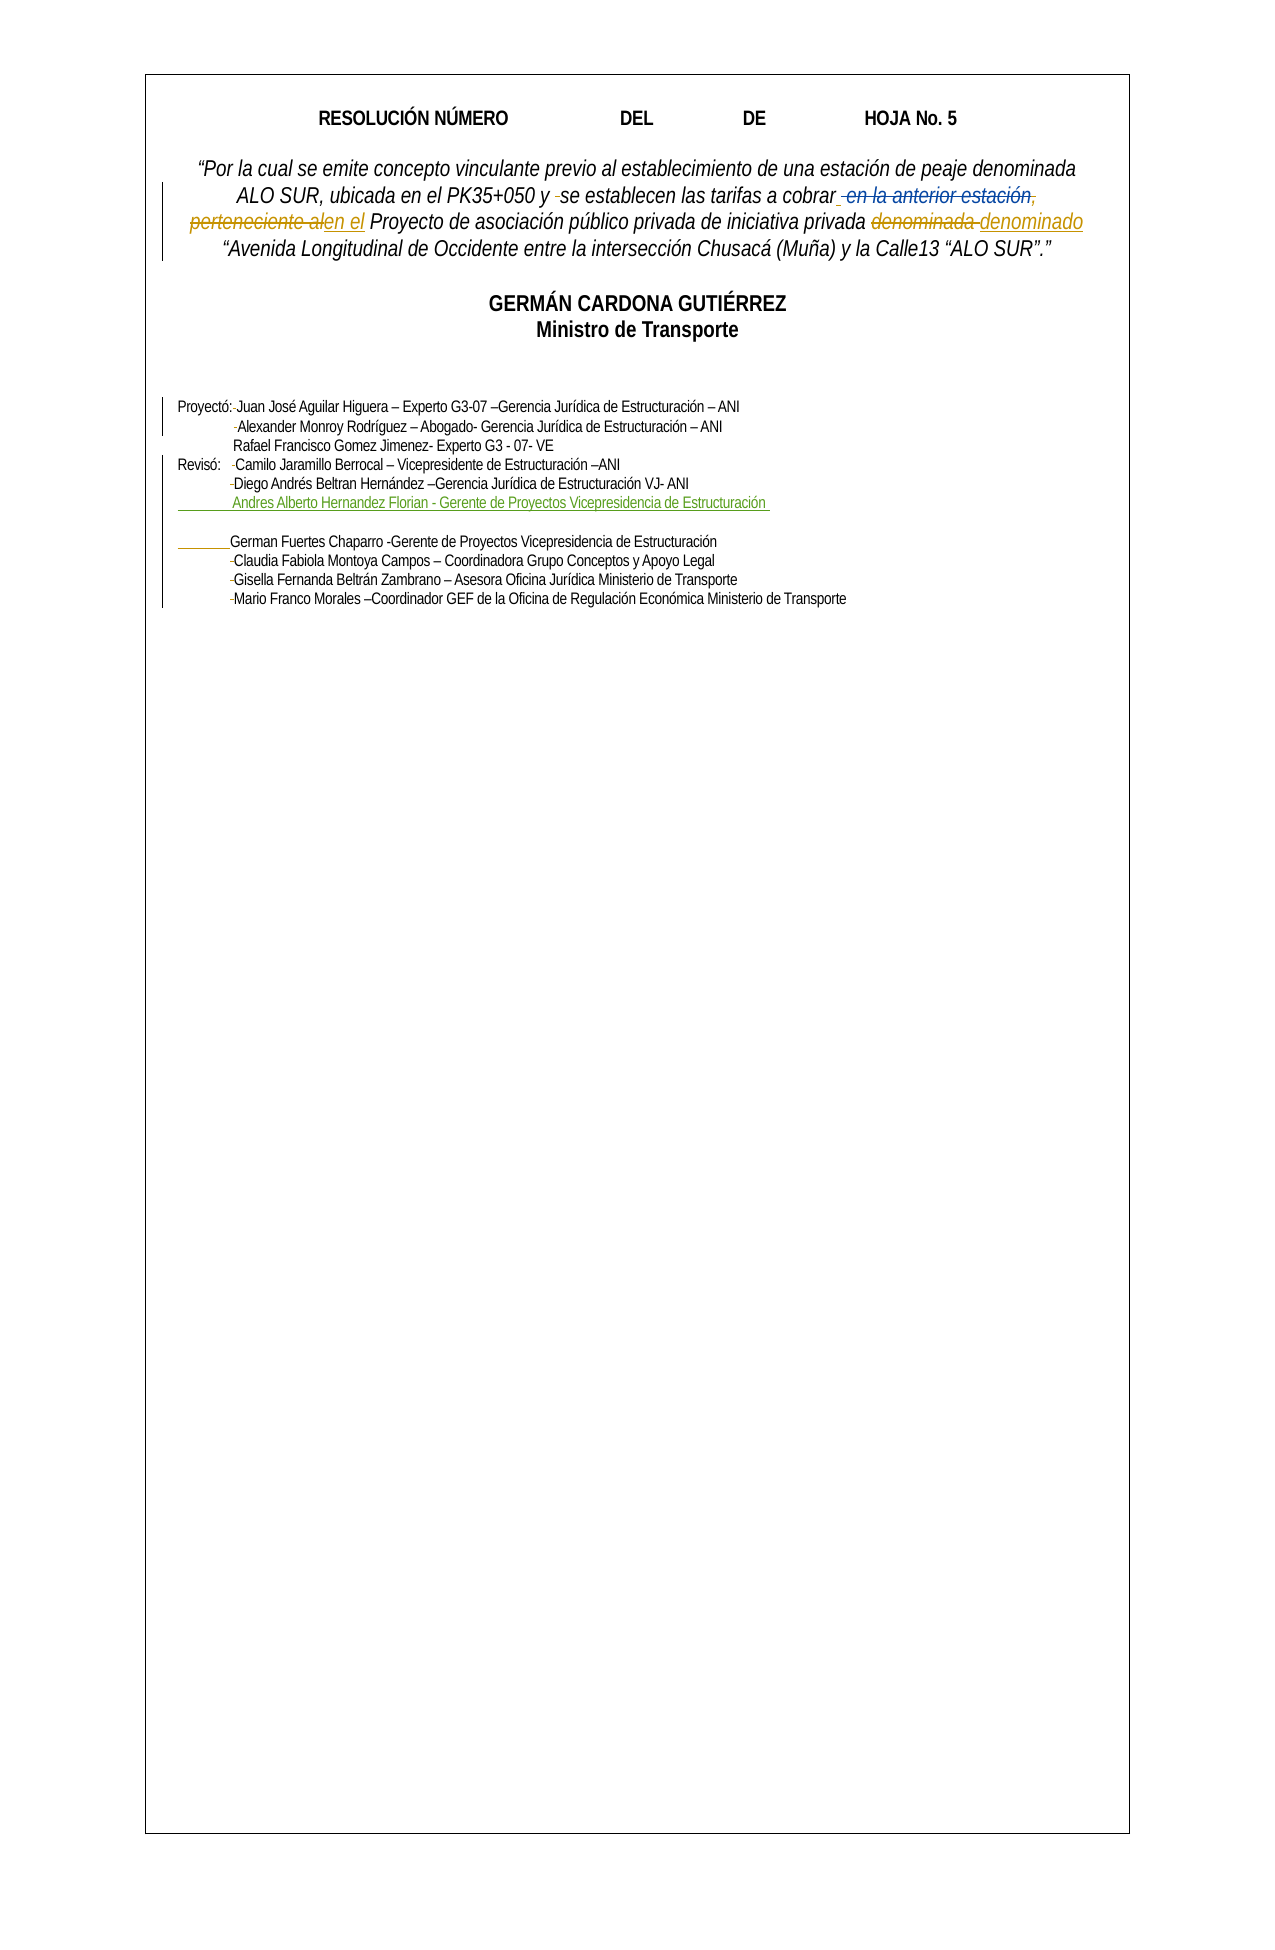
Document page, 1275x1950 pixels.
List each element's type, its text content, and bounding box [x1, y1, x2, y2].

text GERMÁN CARDONA GUTIÉRREZ [177, 289, 1098, 316]
text Revisó: Camilo Jaramillo Berrocal – Vicepresidente de Estructuración –ANI [177, 455, 1098, 474]
text German Fuertes Chaparro -Gerente de Proyectos Vicepresidencia de Estructuración [177, 531, 1098, 551]
text Diego Andrés Beltran Hernández –Gerencia Jurídica de Estructuración VJ- ANI [177, 474, 1098, 493]
text Rafael Francisco Gomez Jimenez- Experto G3 - 07- VE [177, 436, 1098, 455]
text Mario Franco Morales –Coordinador GEF de la Oficina de Regulación Económica Ministerio de Transporte [177, 589, 1098, 608]
text Alexander Monroy Rodríguez – Abogado- Gerencia Jurídica de Estructuración – ANI [177, 416, 1098, 436]
text Claudia Fabiola Montoya Campos – Coordinadora Grupo Conceptos y Apoyo Legal [177, 551, 1098, 570]
text Ministro de Transporte [177, 316, 1098, 342]
text Gisella Fernanda Beltrán Zambrano – Asesora Oficina Jurídica Ministerio de Transporte [177, 570, 1098, 589]
text Proyectó:Juan José Aguilar Higuera – Experto G3-07 –Gerencia Jurídica de Estructuración – ANI [177, 397, 1098, 416]
